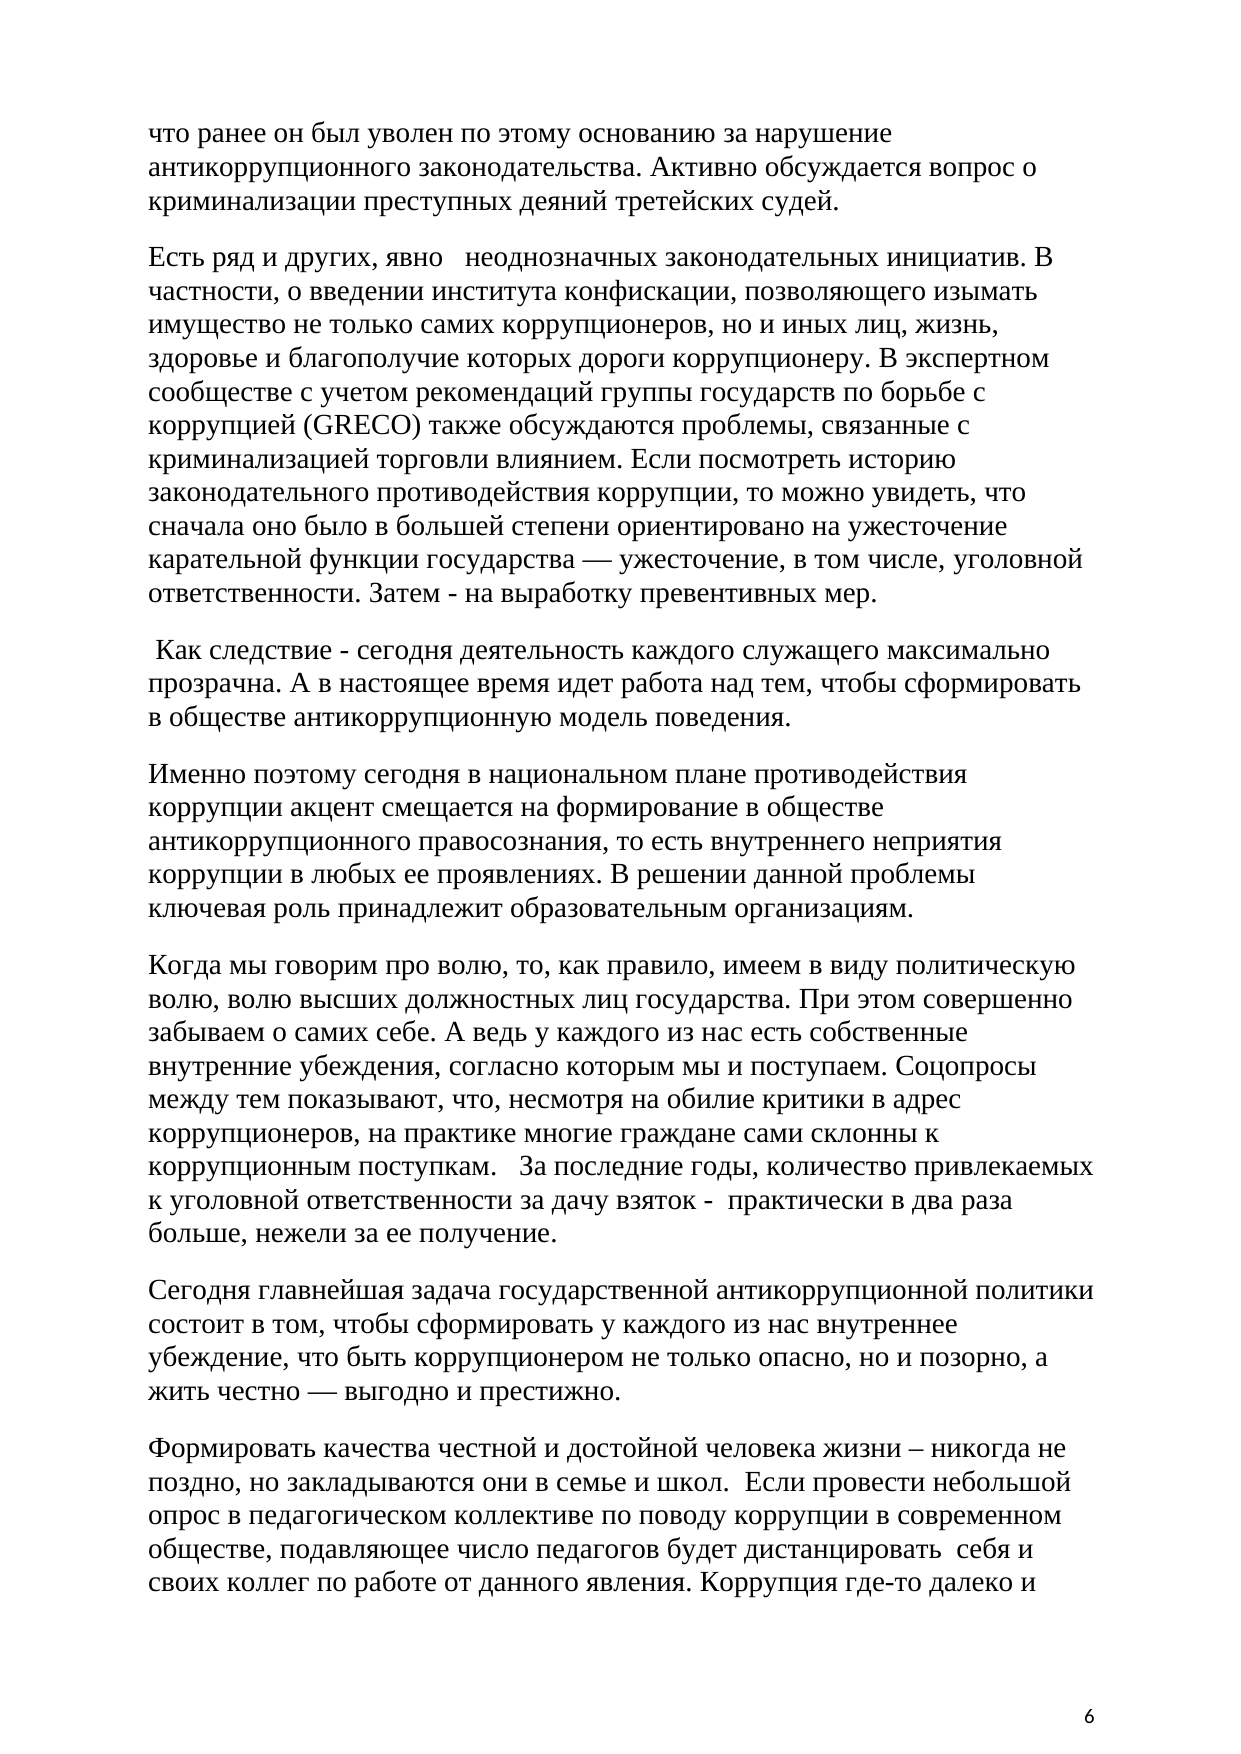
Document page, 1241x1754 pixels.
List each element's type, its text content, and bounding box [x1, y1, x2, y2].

text Сегодня главнейшая задача государственной антикоррупционной политики состоит в том, чтобы сформировать у каждого из нас внутреннее убеждение, что быть коррупционером не только опасно, но и позорно, а жить честно — выгодно и престижно. [148, 1272, 1094, 1407]
text Когда мы говорим про волю, то, как правило, имеем в виду политическую волю, волю высших должностных лиц государства. При этом совершенно забываем о самих себе. А ведь у каждого из нас есть собственные внутренние убеждения, согласно которым мы и поступаем. Соцопросы между тем показывают, что, несмотря на обилие критики в адрес коррупционеров, на практике многие граждане сами склонны к коррупционным поступкам. За последние годы, количество привлекаемых к уголовной ответственности за дачу взяток - практически в два раза больше, нежели за ее получение. [148, 947, 1094, 1249]
text Есть ряд и других, явно неоднозначных законодательных инициатив. В частности, о введении института конфискации, позволяющего изымать имущество не только самих коррупционеров, но и иных лиц, жизнь, здоровье и благополучие которых дороги коррупционеру. В экспертном сообществе с учетом рекомендаций группы государств по борьбе с коррупцией (GRECO) также обсуждаются проблемы, связанные с криминализацией торговли влиянием. Если посмотреть историю законодательного противодействия коррупции, то можно увидеть, что сначала оно было в большей степени ориентировано на ужесточение карательной функции государства — ужесточение, в том числе, уголовной ответственности. Затем - на выработку превентивных мер. [148, 239, 1094, 608]
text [148, 1430, 1094, 1598]
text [148, 116, 1094, 216]
text Именно поэтому сегодня в национальном плане противодействия коррупции акцент смещается на формирование в обществе антикоррупционного правосознания, то есть внутреннего неприятия коррупции в любых ее проявлениях. В решении данной проблемы ключевая роль принадлежит образовательным организациям. [148, 756, 1094, 924]
text Как следствие - сегодня деятельность каждого служащего максимально прозрачна. А в настоящее время идет работа над тем, чтобы сформировать в обществе антикоррупционную модель поведения. [148, 632, 1094, 733]
